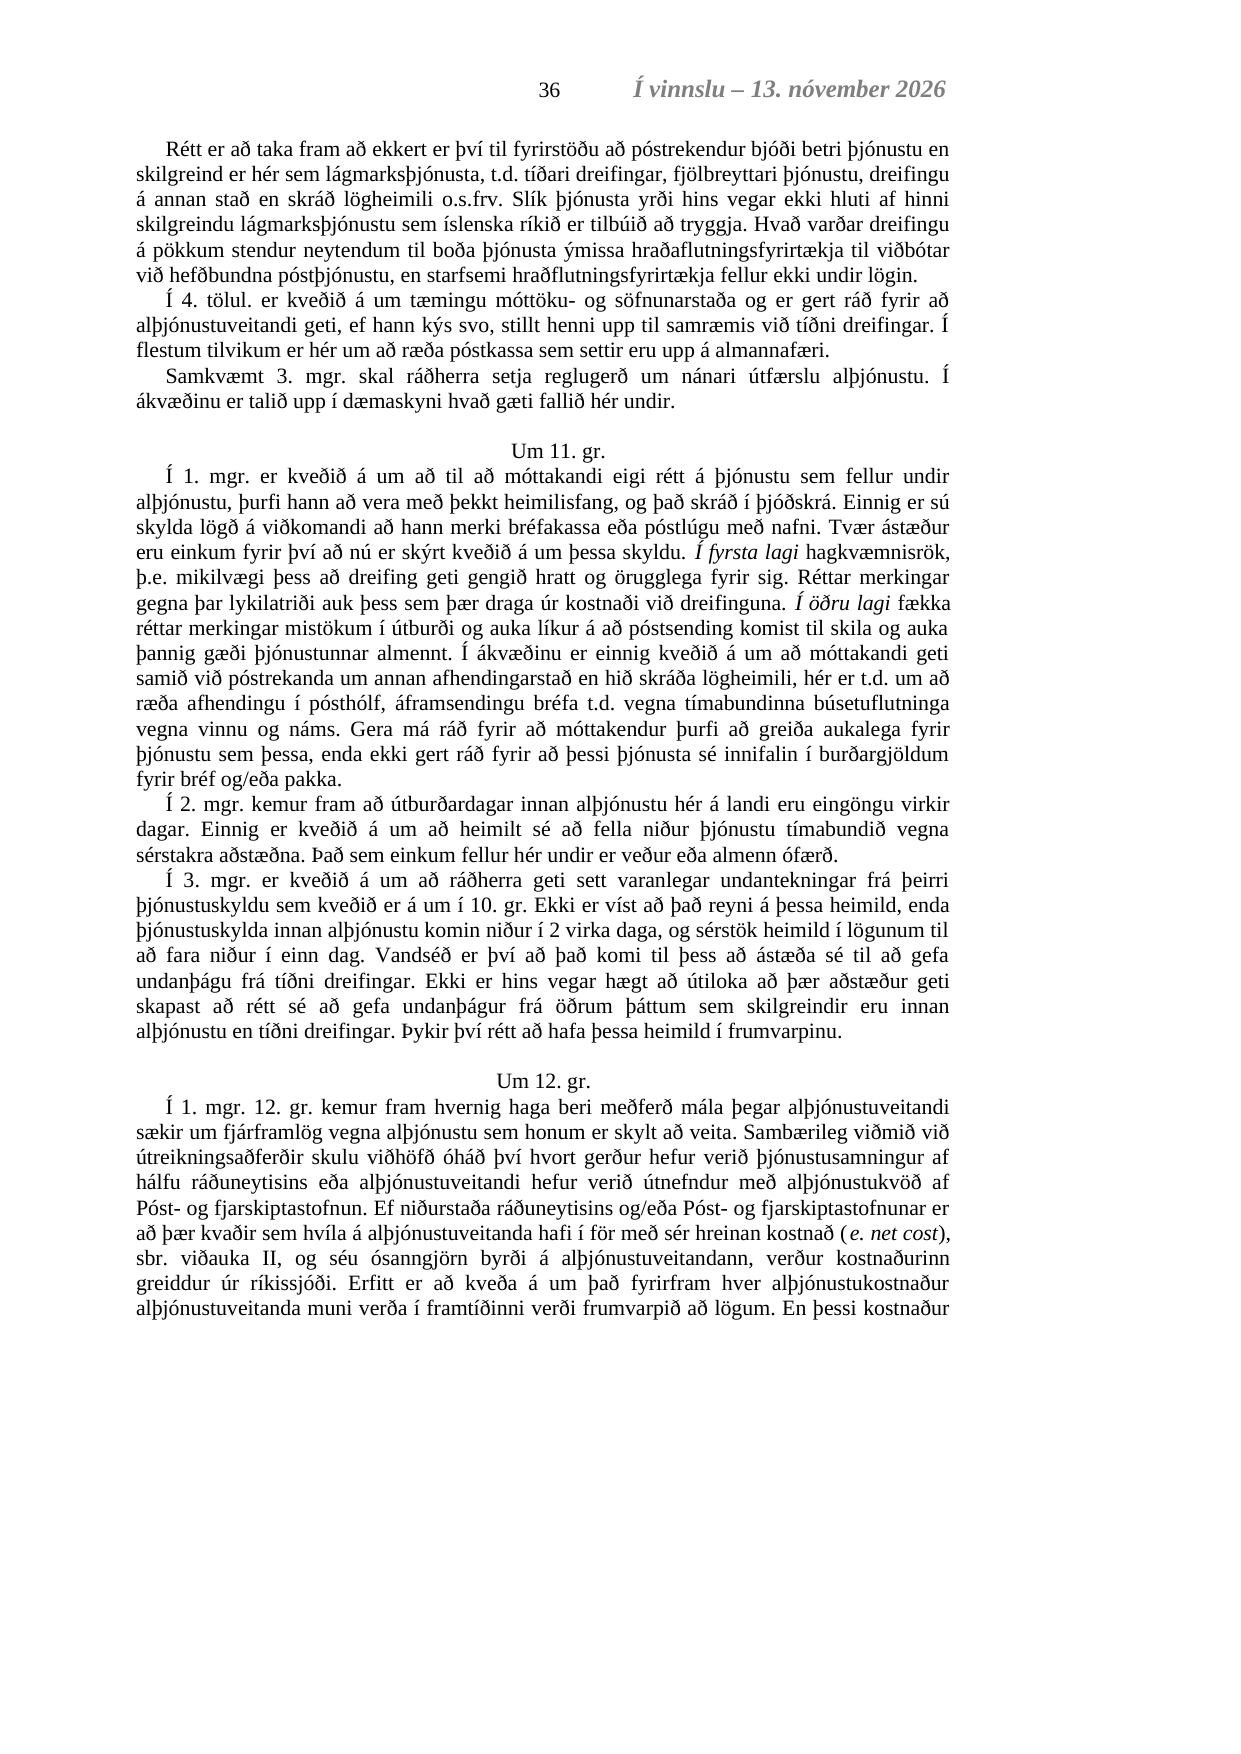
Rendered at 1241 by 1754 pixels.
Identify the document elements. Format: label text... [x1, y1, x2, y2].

text Í 1. mgr. er kveðið á um að til að móttakandi eigi rétt á þjónustu sem fellur undir alþjónustu, þurfi hann að vera með þekkt heimilisfang, og það skráð í þjóðskrá. Einnig er sú skylda lögð á viðkomandi að hann merki bréfakassa eða póstlúgu með nafni. Tvær ástæður eru einkum fyrir því að nú er skýrt kveðið á um þessa skyldu. Í fyrsta lagi hagkvæmnisrök, þ.e. mikilvægi þess að dreifing geti gengið hratt og örugglega fyrir sig. Réttar merkingar gegna þar lykilatriði auk þess sem þær draga úr kostnaði við dreifinguna. Í öðru lagi fækka réttar merkingar mistökum í útburði og auka líkur á að póstsending komist til skila og auka þannig gæði þjónustunnar almennt. Í ákvæðinu er einnig kveðið á um að móttakandi geti samið við póstrekanda um annan afhendingarstað en hið skráða lögheimili, hér er t.d. um að ræða afhendingu í pósthólf, áframsendingu bréfa t.d. vegna tímabundinna búsetuflutninga vegna vinnu og náms. Gera má ráð fyrir að móttakendur þurfi að greiða aukalega fyrir þjónustu sem þessa, enda ekki gert ráð fyrir að þessi þjónusta sé innifalin í burðargjöldum fyrir bréf og/eða pakka. [136, 463, 951, 791]
text Í 4. tölul. er kveðið á um tæmingu móttöku- og söfnunarstaða og er gert ráð fyrir að alþjónustuveitandi geti, ef hann kýs svo, stillt henni upp til samræmis við tíðni dreifingar. Í flestum tilvikum er hér um að ræða póstkassa sem settir eru upp á almannafæri. [136, 287, 951, 363]
text Í 2. mgr. kemur fram að útburðardagar innan alþjónustu hér á landi eru eingöngu virkir dagar. Einnig er kveðið á um að heimilt sé að fella niður þjónustu tímabundið vegna sérstakra aðstæðna. Það sem einkum fellur hér undir er veður eða almenn ófærð. [136, 791, 951, 867]
text Samkvæmt 3. mgr. skal ráðherra setja reglugerð um nánari útfærslu alþjónustu. Í ákvæðinu er talið upp í dæmaskyni hvað gæti fallið hér undir. [136, 363, 951, 413]
text Um 11. gr. [136, 438, 951, 463]
text Rétt er að taka fram að ekkert er því til fyrirstöðu að póstrekendur bjóði betri þjónustu en skilgreind er hér sem lágmarksþjónusta, t.d. tíðari dreifingar, fjölbreyttari þjónustu, dreifingu á annan stað en skráð lögheimili o.s.frv. Slík þjónusta yrði hins vegar ekki hluti af hinni skilgreindu lágmarksþjónustu sem íslenska ríkið er tilbúið að tryggja. Hvað varðar dreifingu á pökkum stendur neytendum til boða þjónusta ýmissa hraðaflutningsfyrirtækja til viðbótar við hefðbundna póstþjónustu, en starfsemi hraðflutningsfyrirtækja fellur ekki undir lögin. [136, 136, 951, 287]
text Um 12. gr. [136, 1068, 951, 1094]
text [136, 1094, 951, 1321]
text Í 3. mgr. er kveðið á um að ráðherra geti sett varanlegar undantekningar frá þeirri þjónustuskyldu sem kveðið er á um í 10. gr. Ekki er víst að það reyni á þessa heimild, enda þjónustuskylda innan alþjónustu komin niður í 2 virka daga, og sérstök heimild í lögunum til að fara niður í einn dag. Vandséð er því að það komi til þess að ástæða sé til að gefa undanþágu frá tíðni dreifingar. Ekki er hins vegar hægt að útiloka að þær aðstæður geti skapast að rétt sé að gefa undanþágur frá öðrum þáttum sem skilgreindir eru innan alþjónustu en tíðni dreifingar. Þykir því rétt að hafa þessa heimild í frumvarpinu. [136, 867, 951, 1043]
